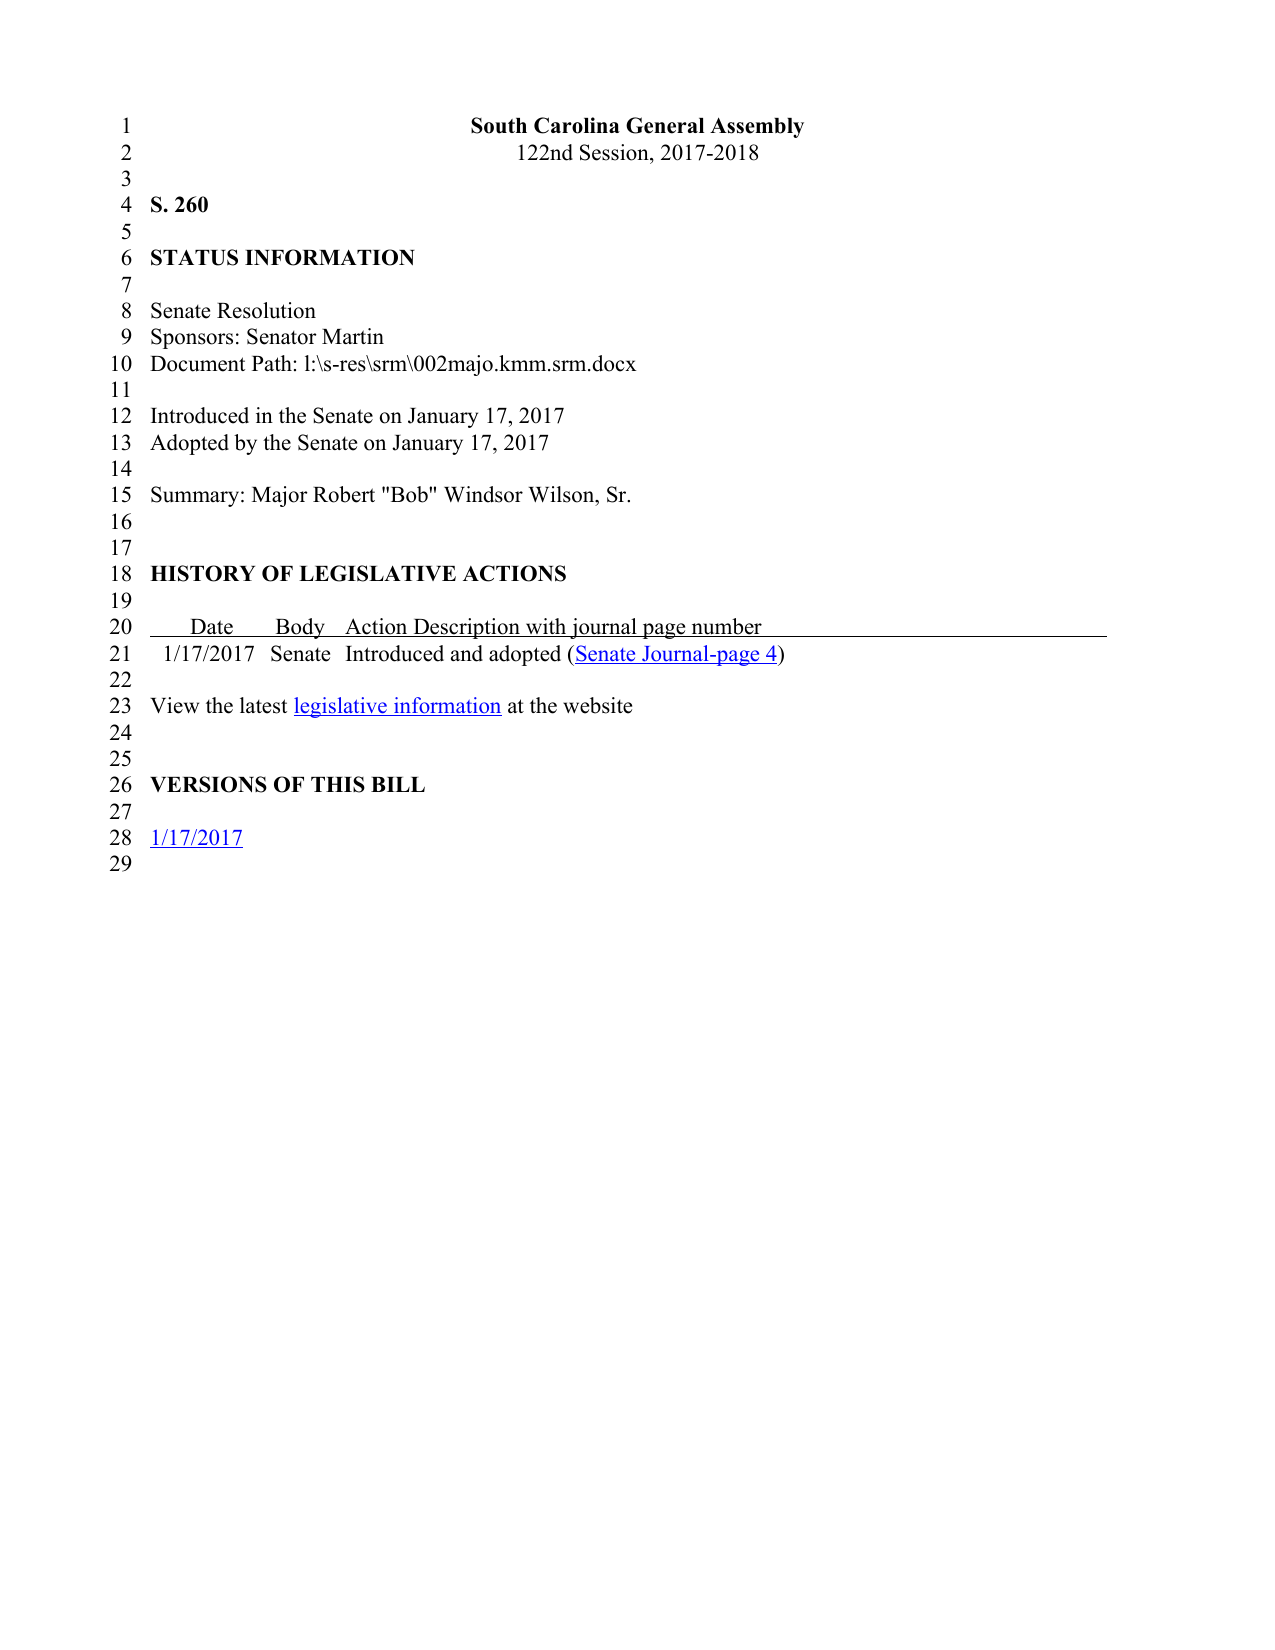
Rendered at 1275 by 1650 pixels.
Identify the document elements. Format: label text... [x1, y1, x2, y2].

text VERSIONS OF THIS BILL [150, 771, 1125, 798]
text 122nd Session, 2017-2018 [150, 139, 1125, 165]
text Document Path: l:\s-res\srm\002majo.kmm.srm.docx [150, 350, 1125, 376]
text Senate Resolution [150, 297, 1125, 323]
text 1/17/2017 Senate Introduced and adopted (Senate Journal-page 4) [150, 639, 1125, 666]
text Adopted by the Senate on January 17, 2017 [150, 429, 1125, 455]
text STATUS INFORMATION [150, 244, 1125, 271]
text HISTORY OF LEGISLATIVE ACTIONS [150, 561, 1125, 587]
text Date Body Action Description with journal page number [150, 613, 1125, 639]
text Summary: Major Robert "Bob" Windsor Wilson, Sr. [150, 481, 1125, 508]
text Introduced in the Senate on January 17, 2017 [150, 402, 1125, 429]
text View the latest legislative information at the website [150, 692, 1125, 719]
text S. 260 [150, 192, 1125, 218]
text 1/17/2017 [150, 824, 1125, 850]
text Sponsors: Senator Martin [150, 323, 1125, 350]
text South Carolina General Assembly [150, 112, 1125, 139]
